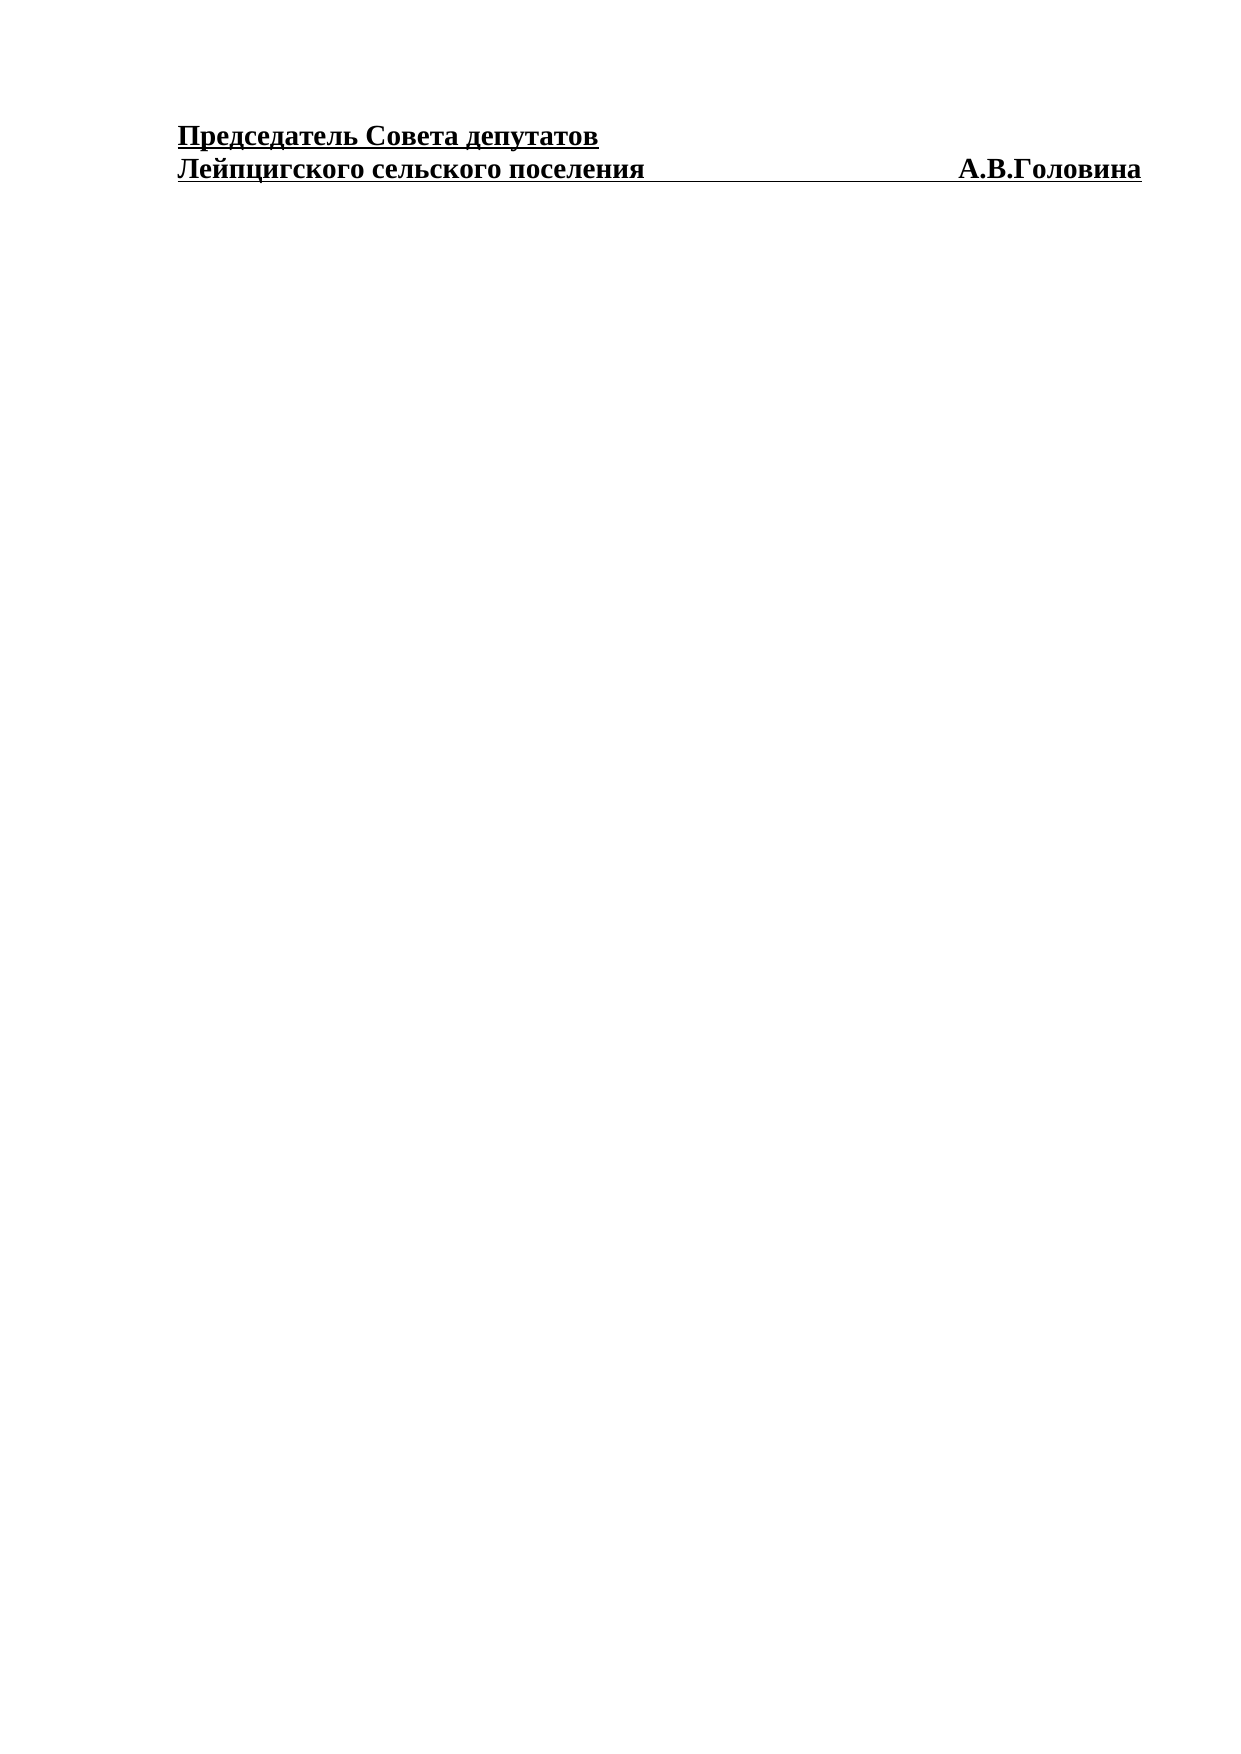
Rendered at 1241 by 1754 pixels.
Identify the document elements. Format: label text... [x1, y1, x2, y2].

text Лейпцигского сельского поселения А.В.Головина [177, 152, 1152, 185]
text Председатель Совета депутатов [177, 118, 1152, 152]
